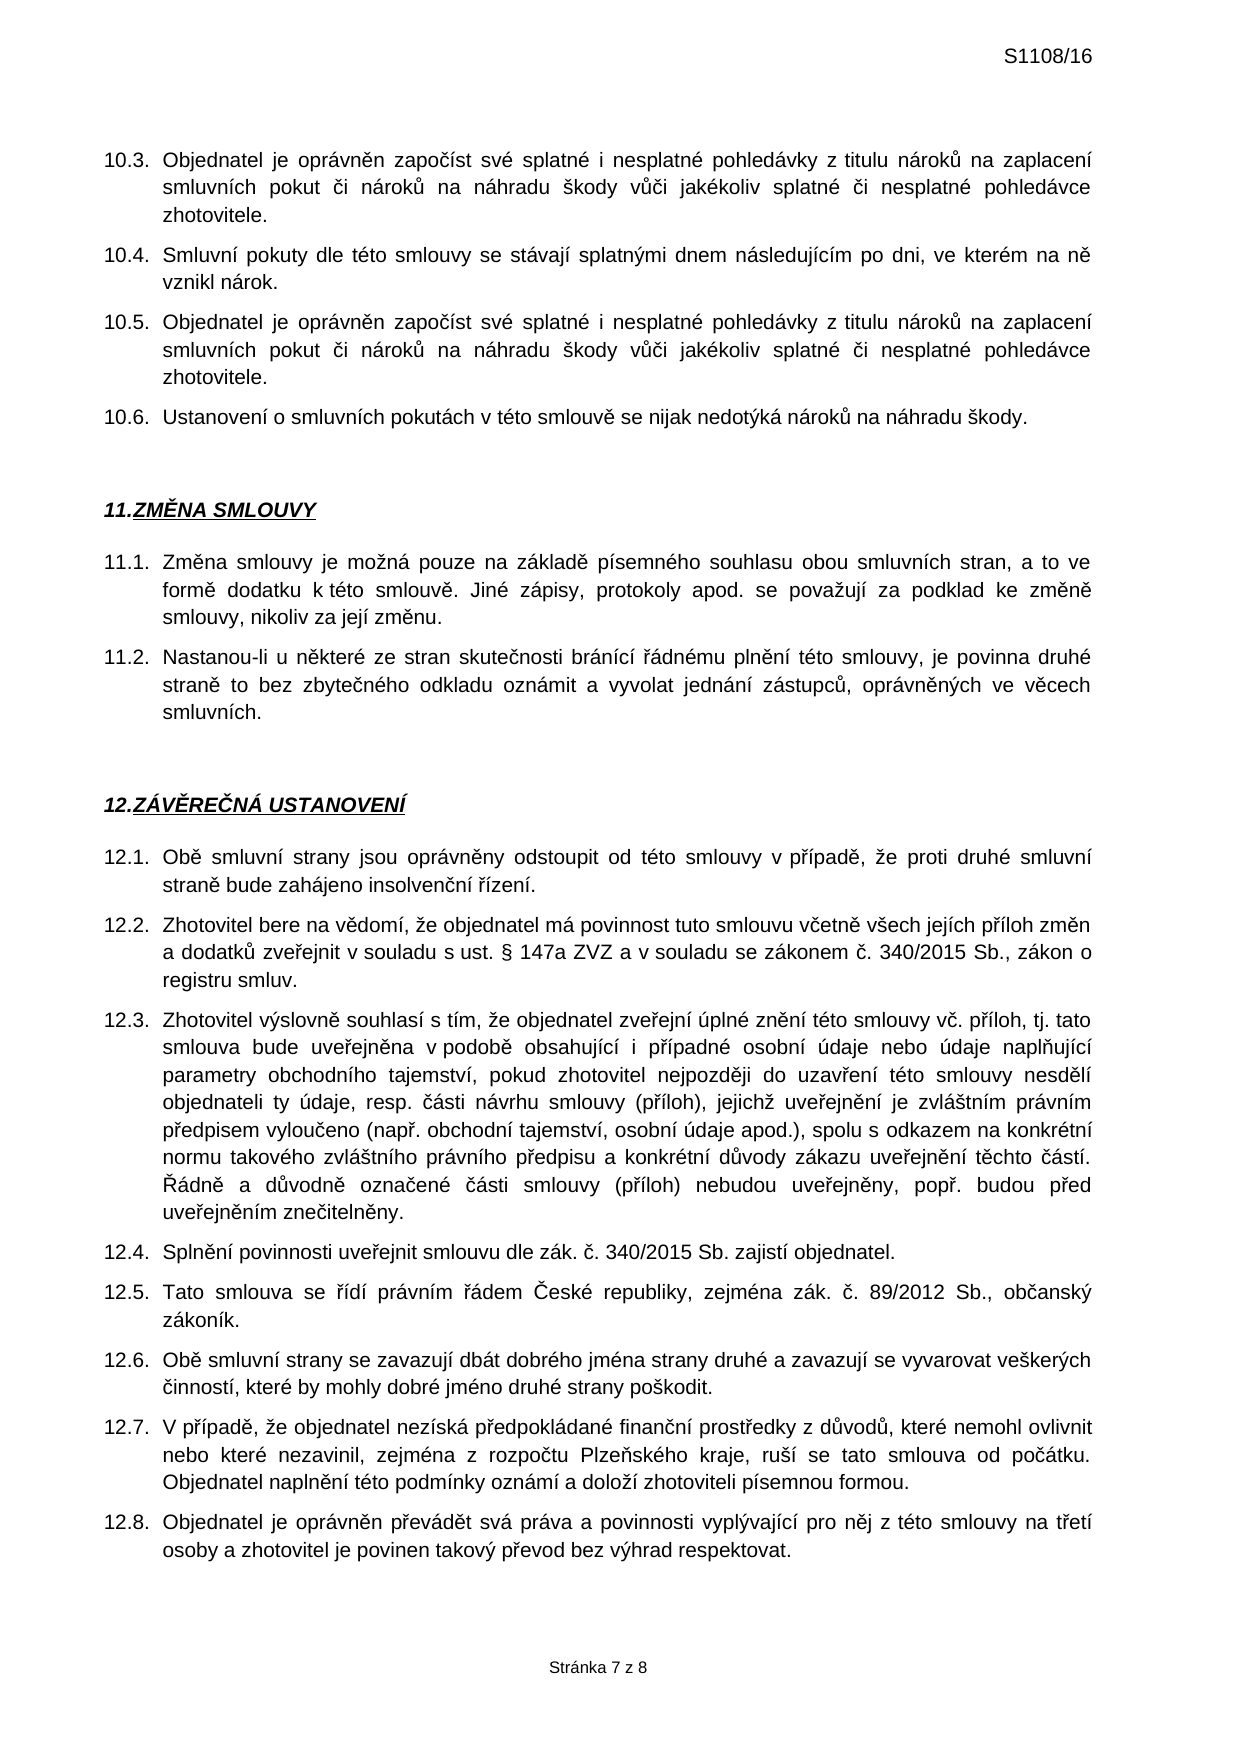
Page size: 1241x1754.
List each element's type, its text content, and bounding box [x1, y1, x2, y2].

list ZÁVĚREČNÁ USTANOVENÍ [103, 793, 1092, 817]
list Splnění povinnosti uveřejnit smlouvu dle zák. č. 340/2015 Sb. zajistí objednatel. [103, 1240, 1092, 1264]
list Zhotovitel bere na vědomí, že objednatel má povinnost tuto smlouvu včetně všech jejích příloh změn a dodatků zveřejnit v souladu s ust. § 147a ZVZ a v souladu se zákonem č. 340/2015 Sb., zákon o registru smluv. [103, 913, 1092, 992]
list Objednatel je oprávněn započíst své splatné i nesplatné pohledávky z titulu nároků na zaplacení smluvních pokut či nároků na náhradu škody vůči jakékoliv splatné či nesplatné pohledávce zhotovitele. [103, 148, 1092, 227]
list Tato smlouva se řídí právním řádem České republiky, zejména zák. č. 89/2012 Sb., občanský zákoník. [103, 1280, 1092, 1332]
list Ustanovení o smluvních pokutách v této smlouvě se nijak nedotýká nároků na náhradu škody. [103, 405, 1092, 429]
list ZMĚNA SMLOUVY [103, 498, 1092, 522]
list V případě, že objednatel nezíská předpokládané finanční prostředky z důvodů, které nemohl ovlivnit nebo které nezavinil, zejména z rozpočtu Plzeňského kraje, ruší se tato smlouva od počátku. Objednatel naplnění této podmínky oznámí a doloží zhotoviteli písemnou formou. [103, 1415, 1092, 1494]
list Změna smlouvy je možná pouze na základě písemného souhlasu obou smluvních stran, a to ve formě dodatku k této smlouvě. Jiné zápisy, protokoly apod. se považují za podklad ke změně smlouvy, nikoliv za její změnu. [103, 550, 1092, 629]
list Objednatel je oprávněn převádět svá práva a povinnosti vyplývající pro něj z této smlouvy na třetí osoby a zhotovitel je povinen takový převod bez výhrad respektovat. [103, 1510, 1092, 1562]
list Objednatel je oprávněn započíst své splatné i nesplatné pohledávky z titulu nároků na zaplacení smluvních pokut či nároků na náhradu škody vůči jakékoliv splatné či nesplatné pohledávce zhotovitele. [103, 310, 1092, 389]
list Zhotovitel výslovně souhlasí s tím, že objednatel zveřejní úplné znění této smlouvy vč. příloh, tj. tato smlouva bude uveřejněna v podobě obsahující i případné osobní údaje nebo údaje naplňující parametry obchodního tajemství, pokud zhotovitel nejpozději do uzavření této smlouvy nesdělí objednateli ty údaje, resp. části návrhu smlouvy (příloh), jejichž uveřejnění je zvláštním právním předpisem vyloučeno (např. obchodní tajemství, osobní údaje apod.), spolu s odkazem na konkrétní normu takového zvláštního právního předpisu a konkrétní důvody zákazu uveřejnění těchto částí. Řádně a důvodně označené části smlouvy (příloh) nebudou uveřejněny, popř. budou před uveřejněním znečitelněny. [103, 1008, 1092, 1224]
list Obě smluvní strany jsou oprávněny odstoupit od této smlouvy v případě, že proti druhé smluvní straně bude zahájeno insolvenční řízení. [103, 845, 1092, 897]
list Nastanou-li u některé ze stran skutečnosti bránící řádnému plnění této smlouvy, je povinna druhé straně to bez zbytečného odkladu oznámit a vyvolat jednání zástupců, oprávněných ve věcech smluvních. [103, 645, 1092, 724]
list Smluvní pokuty dle této smlouvy se stávají splatnými dnem následujícím po dni, ve kterém na ně vznikl nárok. [103, 243, 1092, 294]
list Obě smluvní strany se zavazují dbát dobrého jména strany druhé a zavazují se vyvarovat veškerých činností, které by mohly dobré jméno druhé strany poškodit. [103, 1348, 1092, 1399]
